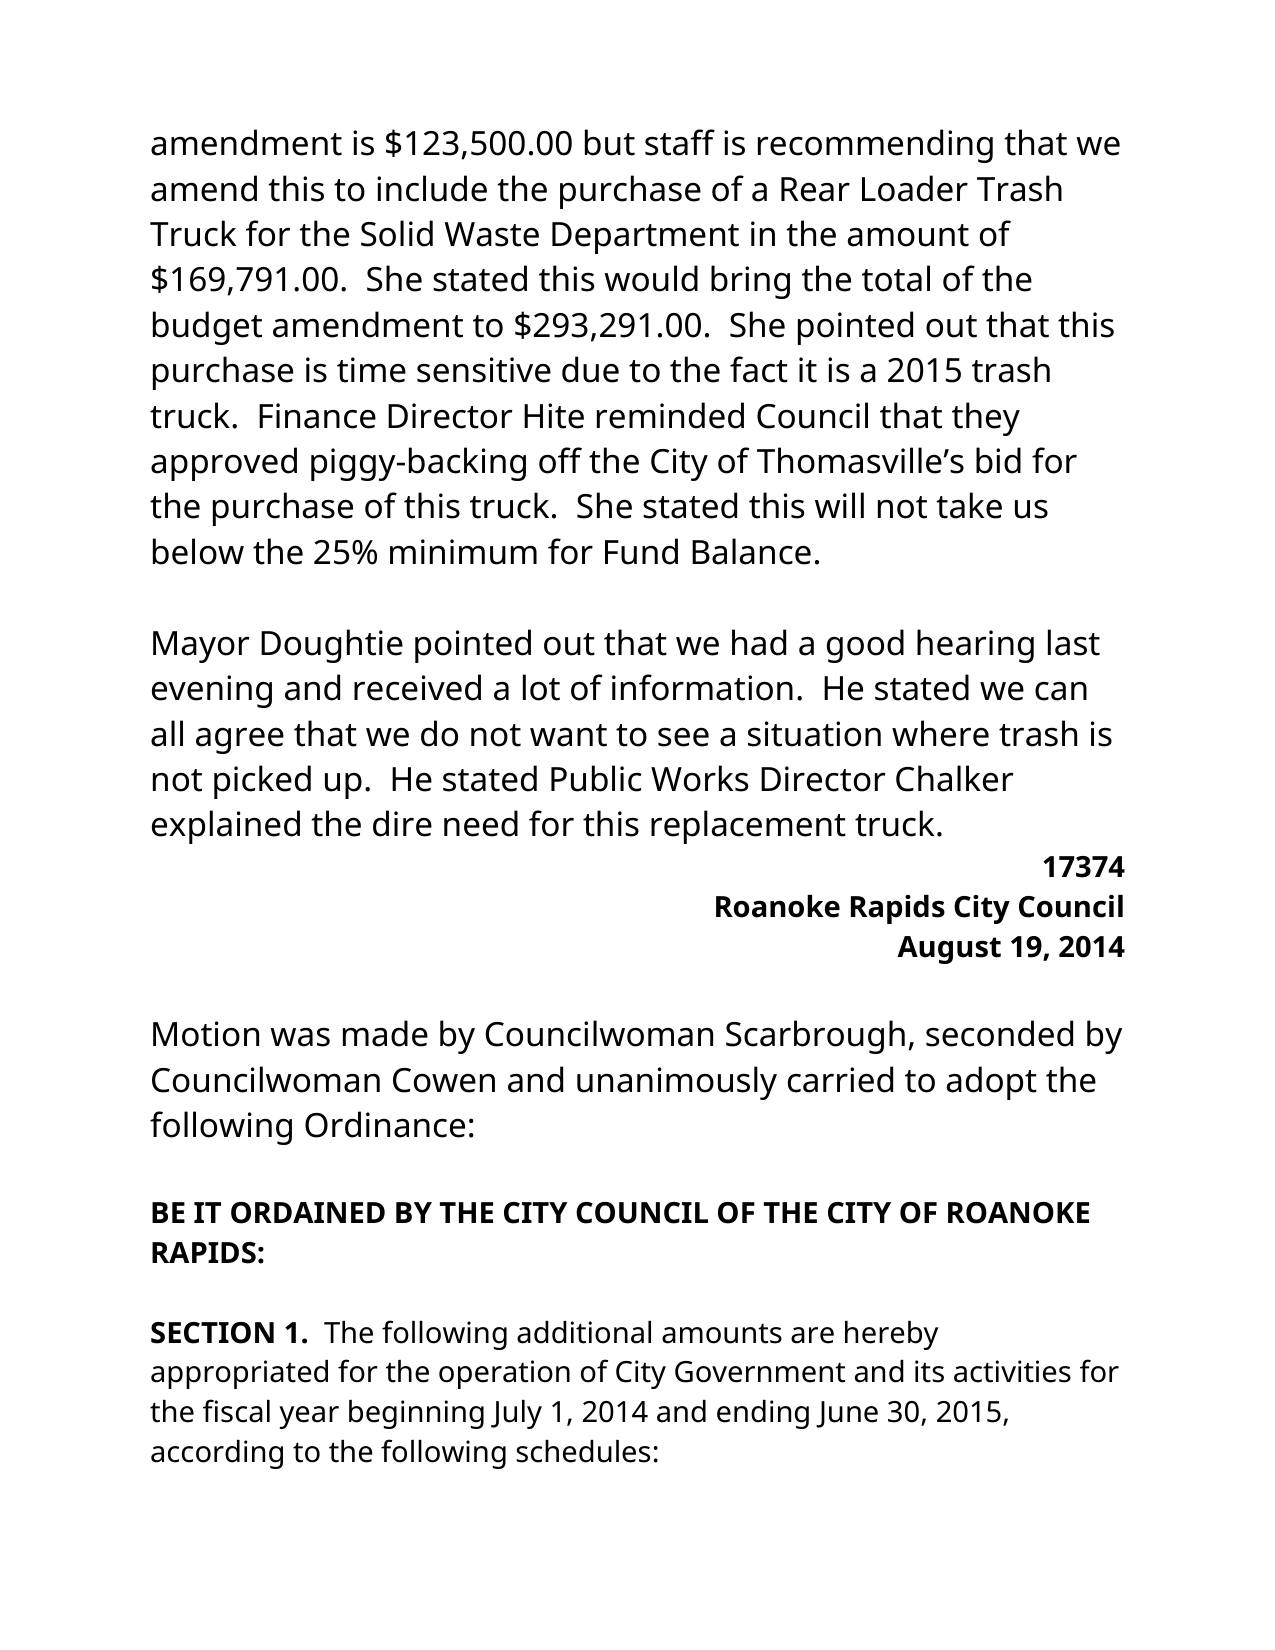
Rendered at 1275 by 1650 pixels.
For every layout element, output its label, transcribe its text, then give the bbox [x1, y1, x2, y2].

text Mayor Doughtie pointed out that we had a good hearing last evening and received a lot of information. He stated we can all agree that we do not want to see a situation where trash is not picked up. He stated Public Works Director Chalker explained the dire need for this replacement truck. [150, 619, 1125, 847]
text Motion was made by Councilwoman Scarbrough, seconded by Councilwoman Cowen and unanimously carried to adopt the following Ordinance: [150, 1011, 1125, 1147]
text BE IT ORDAINED BY THE CITY COUNCIL OF THE CITY OF ROANOKE RAPIDS: [150, 1193, 1125, 1272]
list August 19, 2014 [225, 926, 1125, 966]
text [150, 120, 1125, 574]
text SECTION 1. The following additional amounts are hereby appropriated for the operation of City Government and its activities for the fiscal year beginning July 1, 2014 and ending June 30, 2015, according to the following schedules: [150, 1312, 1125, 1471]
list 17374 [225, 847, 1125, 886]
list Roanoke Rapids City Council [225, 886, 1125, 926]
